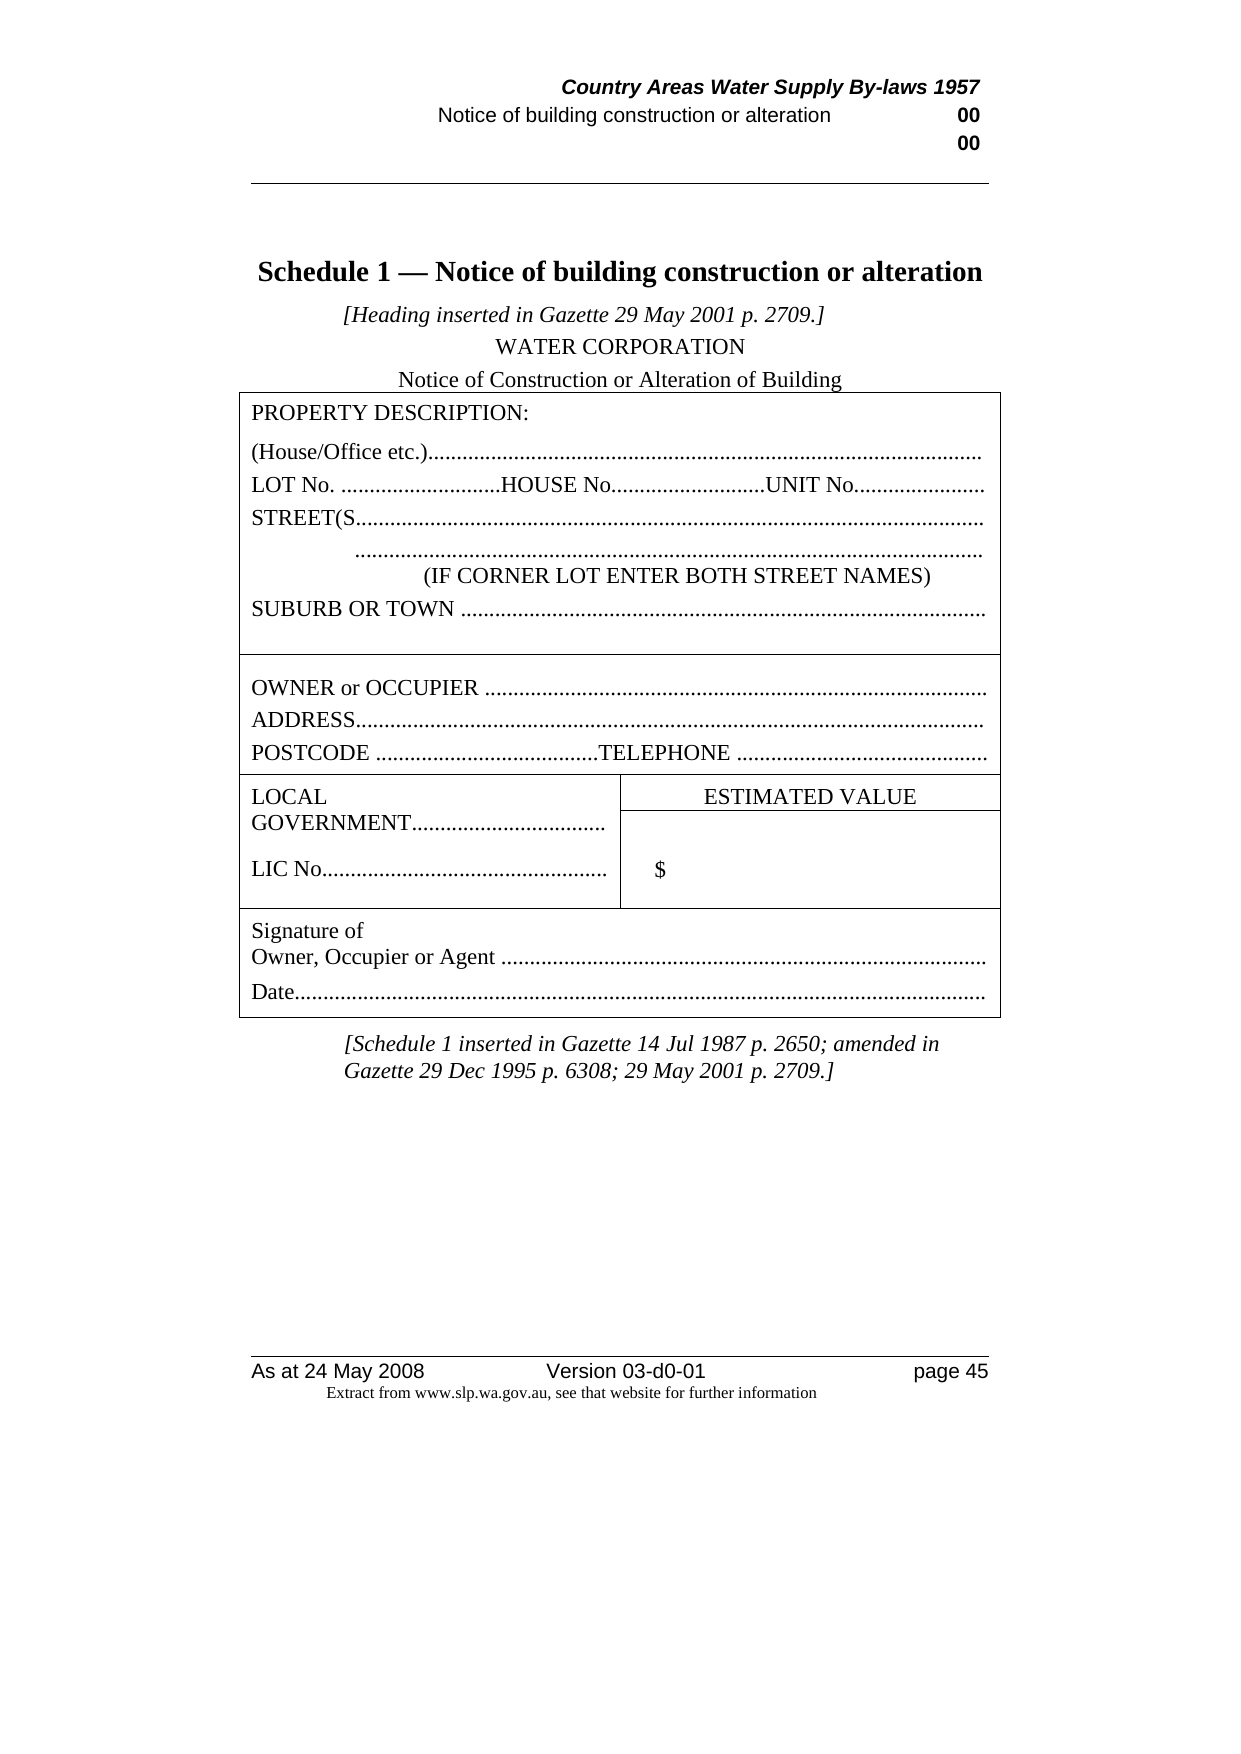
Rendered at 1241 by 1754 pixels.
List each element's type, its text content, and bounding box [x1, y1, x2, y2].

table_cell OWNER or OCCUPIER ........................................................................................ ADDRESS.............................................................................................................. POSTCODE .......................................TELEPHONE ............................................ [240, 655, 1000, 774]
subtitle Schedule 1 — Notice of building construction or alteration [251, 254, 989, 288]
text WATER CORPORATION [251, 333, 989, 359]
subtitle [Heading inserted in Gazette 29 May 2001 p. 2709.] [251, 301, 989, 327]
text [Schedule 1 inserted in Gazette 14 Jul 1987 p. 2650; amended in Gazette 29 Dec 1995 p. 6308; 29 May 2001 p. 2709.] [251, 1030, 989, 1083]
table_cell ESTIMATED VALUE [621, 775, 1000, 809]
table_header PROPERTY DESCRIPTION: (House/Office etc.)................................................................................................. LOT No. ............................HOUSE No...........................UNIT No....................... STREET(S.............................................................................................................. .............................................................................................................. (IF CORNER LOT ENTER BOTH STREET NAMES) SUBURB OR TOWN ............................................................................................ [240, 393, 1000, 654]
table_cell LOCAL GOVERNMENT.................................. LIC No.................................................. [240, 775, 620, 907]
table_cell Signature of Owner, Occupier or Agent ..................................................................................... Date......................................................................................................................... [240, 909, 1000, 1017]
table_cell $ [621, 811, 1000, 907]
text Notice of Construction or Alteration of Building [251, 366, 989, 392]
